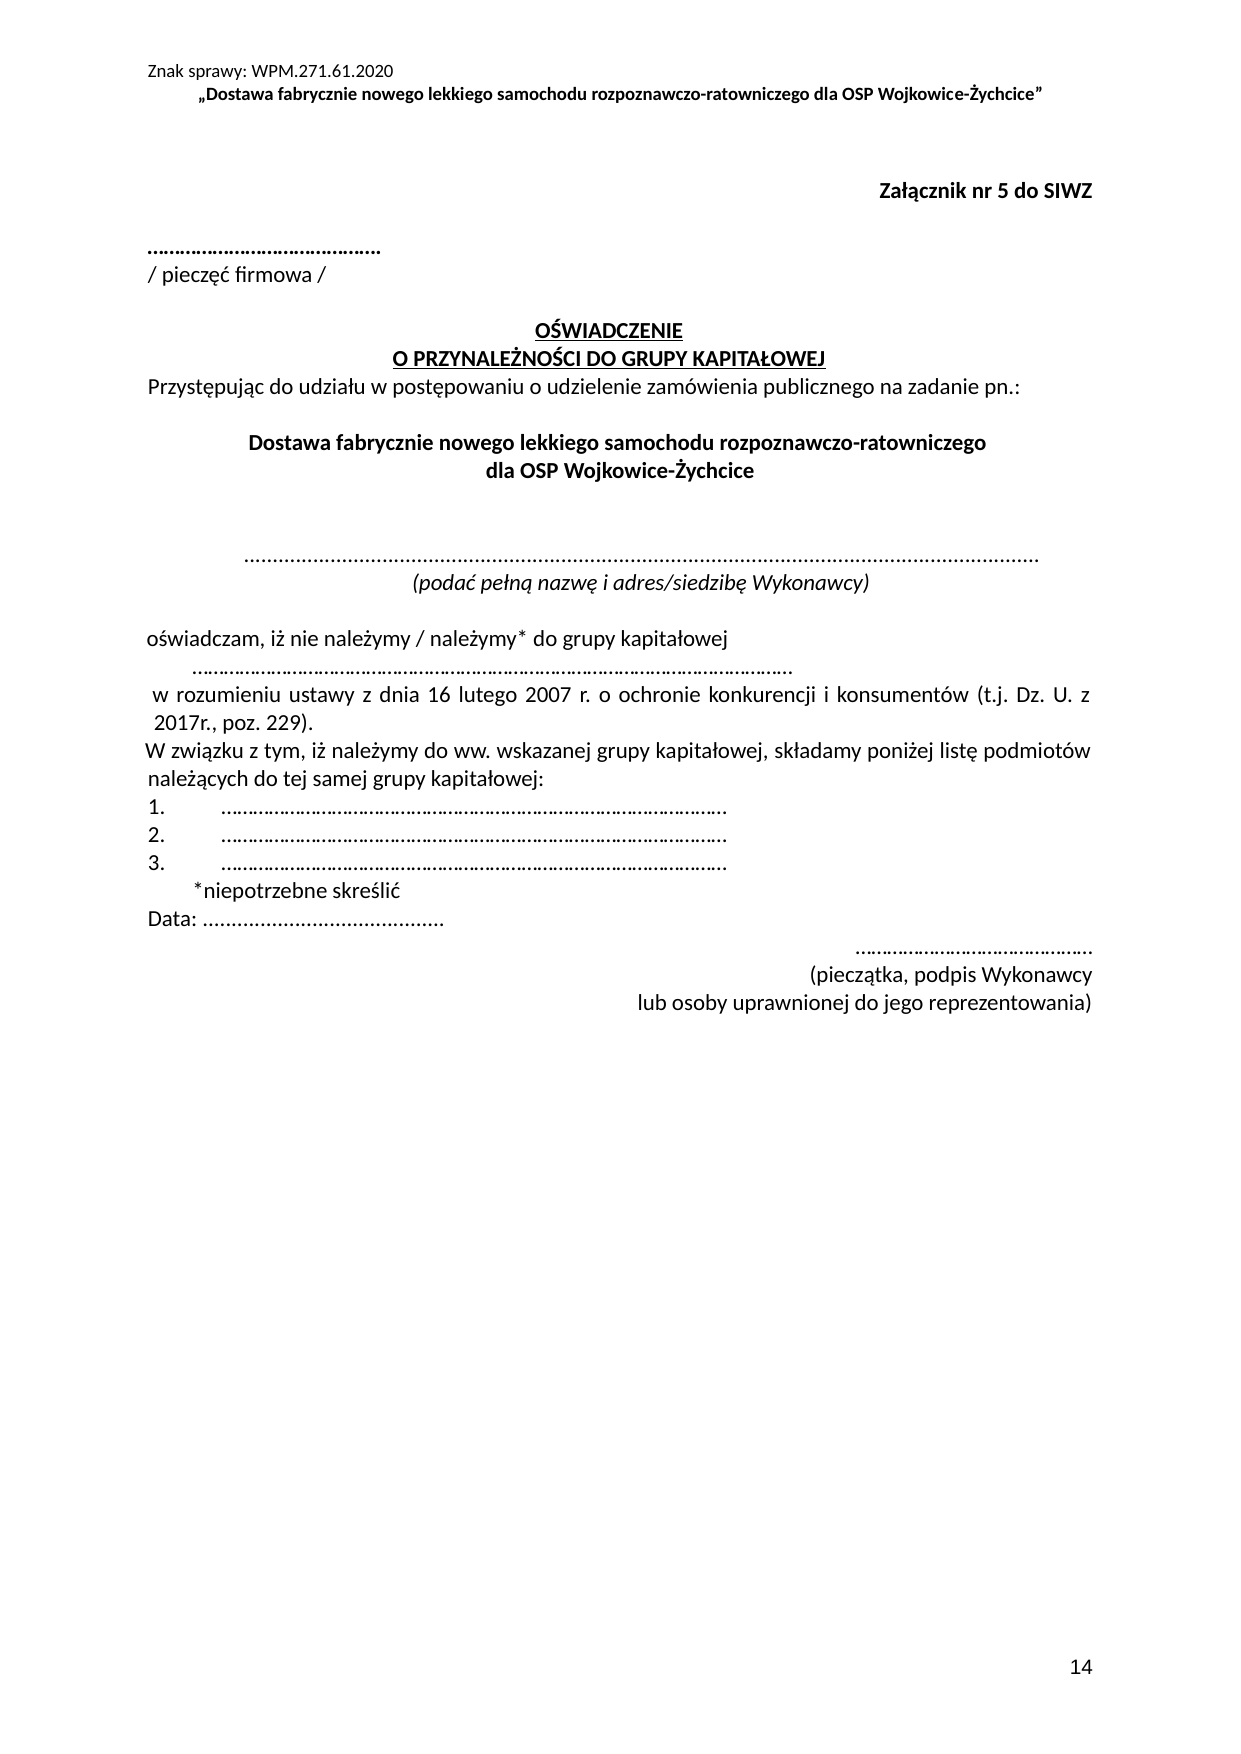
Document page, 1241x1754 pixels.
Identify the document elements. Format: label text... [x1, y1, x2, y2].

list …………………………………………………………………………………… [148, 820, 1092, 848]
text Przystępując do udziału w postępowaniu o udzielenie zamówienia publicznego na zadanie pn.: [148, 372, 1092, 400]
text Dostawa fabrycznie nowego lekkiego samochodu rozpoznawczo-ratowniczego dla OSP Wojkowice-Żychcice [148, 428, 1092, 484]
text (pieczątka, podpis Wykonawcy lub osoby uprawnionej do jego reprezentowania) [148, 960, 1092, 1016]
text …………………………………………………………………………………………………… [192, 652, 1092, 680]
text / pieczęć firmowa / [148, 260, 1092, 288]
text w rozumieniu ustawy z dnia 16 lutego 2007 r. o ochronie konkurencji i konsumentów (t.j. Dz. U. z 2017r., poz. 229). [152, 680, 1092, 736]
table_header OŚWIADCZENIE O PRZYNALEŻNOŚCI DO GRUPY KAPITAŁOWEJ [136, 316, 1081, 372]
text (podać pełną nazwę i adres/siedzibę Wykonawcy) [192, 568, 1092, 596]
text ……………………………………. [148, 232, 1092, 260]
text W związku z tym, iż należymy do ww. wskazanej grupy kapitałowej, składamy poniżej listę podmiotów należących do tej samej grupy kapitałowej: [145, 736, 1092, 792]
text *niepotrzebne skreślić [192, 876, 1092, 904]
text Załącznik nr 5 do SIWZ [148, 176, 1092, 204]
text .......................................................................................................................................... [192, 540, 1092, 568]
list …………………………………………………………………………………… [148, 848, 1092, 876]
text Data: .......................................... [148, 904, 1092, 932]
list …………………………………………………………………………………… [148, 792, 1092, 820]
text oświadczam, iż nie należymy / należymy* do grupy kapitałowej [146, 624, 1092, 652]
text ……………………………………… [148, 932, 1092, 960]
